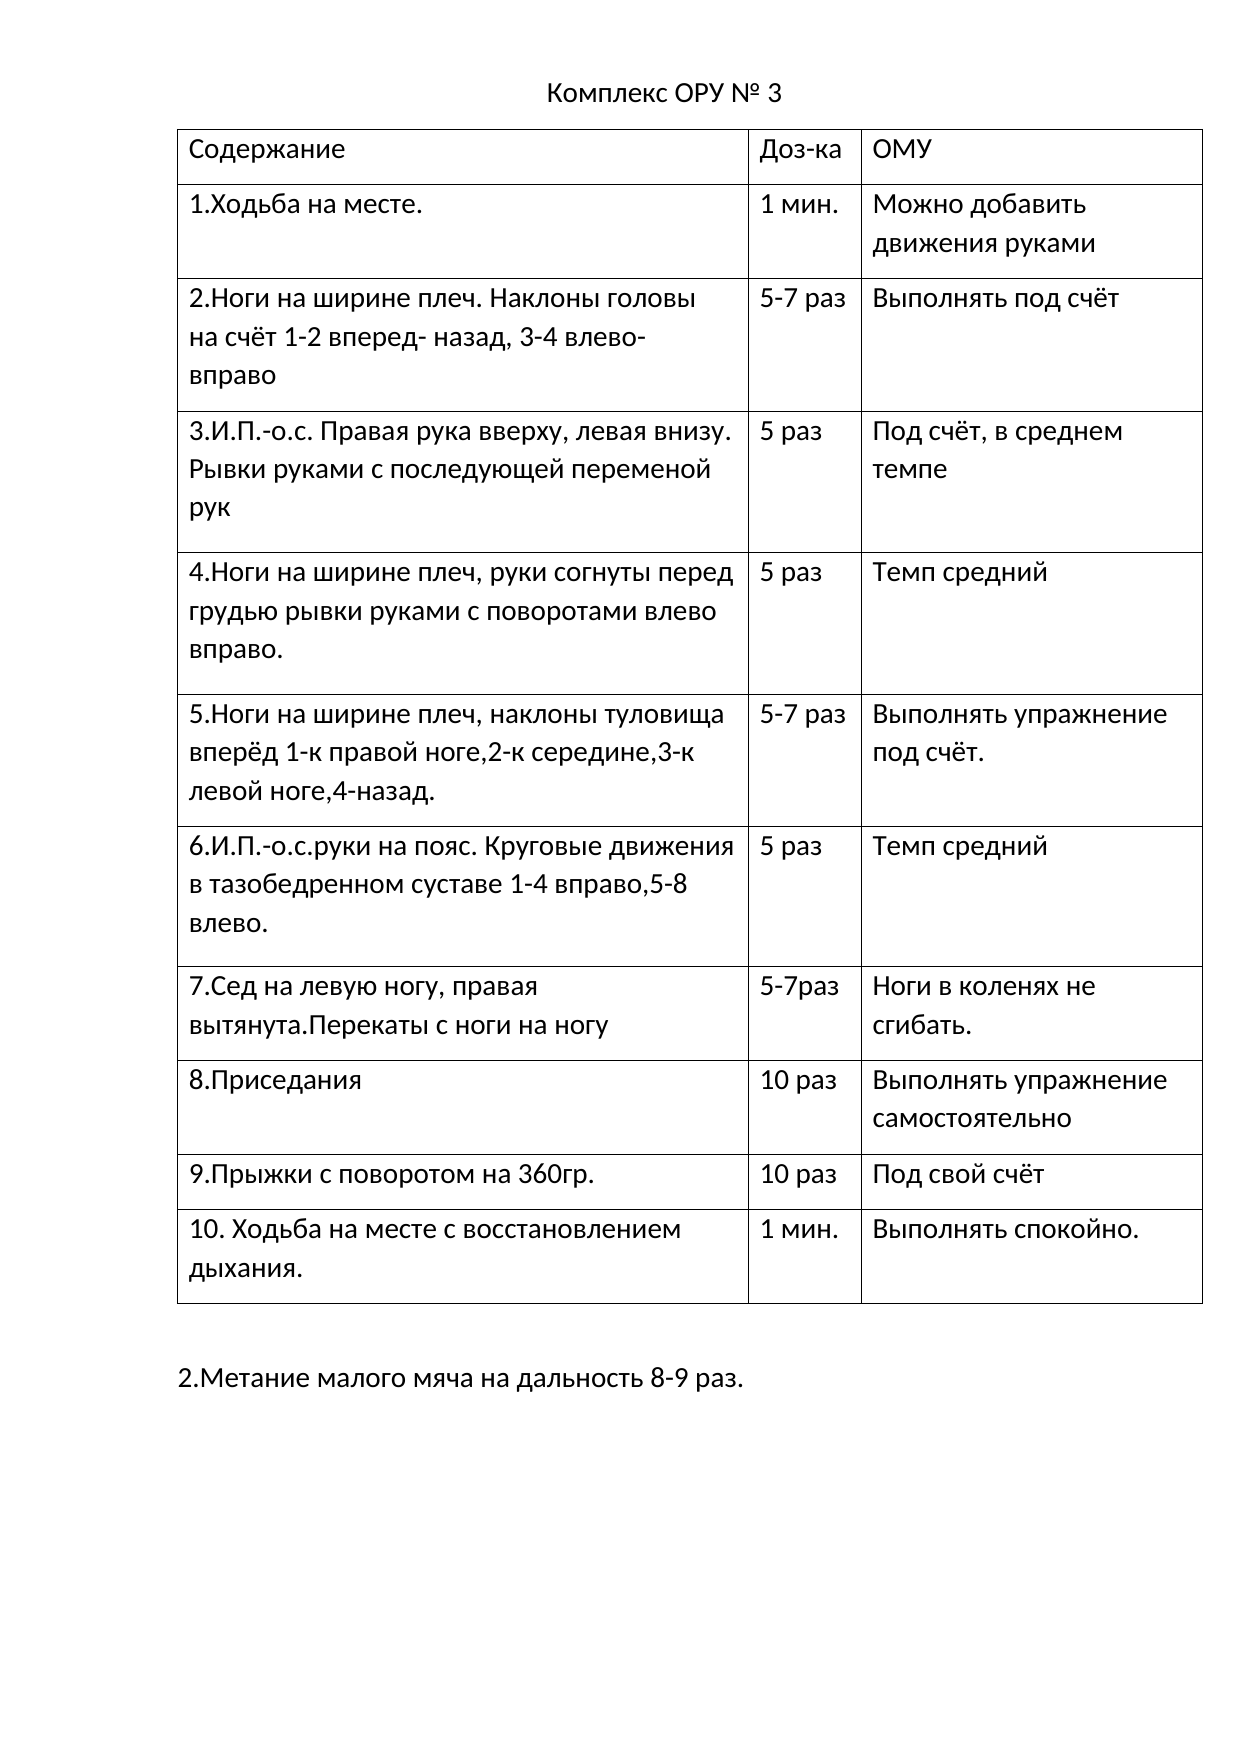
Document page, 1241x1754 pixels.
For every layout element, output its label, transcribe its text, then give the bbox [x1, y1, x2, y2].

table_cell 5 раз [749, 553, 861, 694]
table_cell 7.Сед на левую ногу, правая вытянута.Перекаты с ноги на ногу [178, 967, 748, 1060]
table_cell 10. Ходьба на месте с восстановлением дыхания. [178, 1210, 748, 1303]
table_cell 3.И.П.-о.с. Правая рука вверху, левая внизу. Рывки руками с последующей переменой рук [178, 412, 748, 552]
table_cell 1 мин. [749, 1210, 861, 1303]
table_cell 9.Прыжки с поворотом на 360гр. [178, 1155, 748, 1209]
table_cell Темп средний [862, 827, 1202, 966]
table_header Содержание [178, 130, 748, 184]
table_cell 2.Ноги на ширине плеч. Наклоны головы на счёт 1-2 вперед- назад, 3-4 влево- вправо [178, 279, 748, 411]
table_cell Можно добавить движения руками [862, 185, 1202, 278]
table_cell 1 мин. [749, 185, 861, 278]
table_cell 1.Ходьба на месте. [178, 185, 748, 278]
table_header ОМУ [862, 130, 1202, 184]
table_cell 5-7 раз [749, 695, 861, 826]
table_cell Выполнять под счёт [862, 279, 1202, 411]
table_header Доз-ка [749, 130, 861, 184]
table_cell Выполнять упражнение под счёт. [862, 695, 1202, 826]
table_cell 4.Ноги на ширине плеч, руки согнуты перед грудью рывки руками с поворотами влево вправо. [178, 553, 748, 694]
table_cell Под счёт, в среднем темпе [862, 412, 1202, 552]
table_cell 6.И.П.-о.с.руки на пояс. Круговые движения в тазобедренном суставе 1-4 вправо,5-8 влево. [178, 827, 748, 966]
table_cell 10 раз [749, 1155, 861, 1209]
table_cell 5 раз [749, 412, 861, 552]
table_cell 8.Приседания [178, 1061, 748, 1154]
text Комплекс ОРУ № 3 [177, 74, 1152, 109]
table_cell Выполнять упражнение самостоятельно [862, 1061, 1202, 1154]
table_cell 5-7 раз [749, 279, 861, 411]
table_cell 5.Ноги на ширине плеч, наклоны туловища вперёд 1-к правой ноге,2-к середине,3-к левой ноге,4-назад. [178, 695, 748, 826]
table_cell Выполнять спокойно. [862, 1210, 1202, 1303]
table_cell 10 раз [749, 1061, 861, 1154]
table_cell Темп средний [862, 553, 1202, 694]
table_cell 5-7раз [749, 967, 861, 1060]
table_cell Под свой счёт [862, 1155, 1202, 1209]
table_cell Ноги в коленях не сгибать. [862, 967, 1202, 1060]
table_cell 5 раз [749, 827, 861, 966]
text 2.Метание малого мяча на дальность 8-9 раз. [177, 1359, 1152, 1395]
